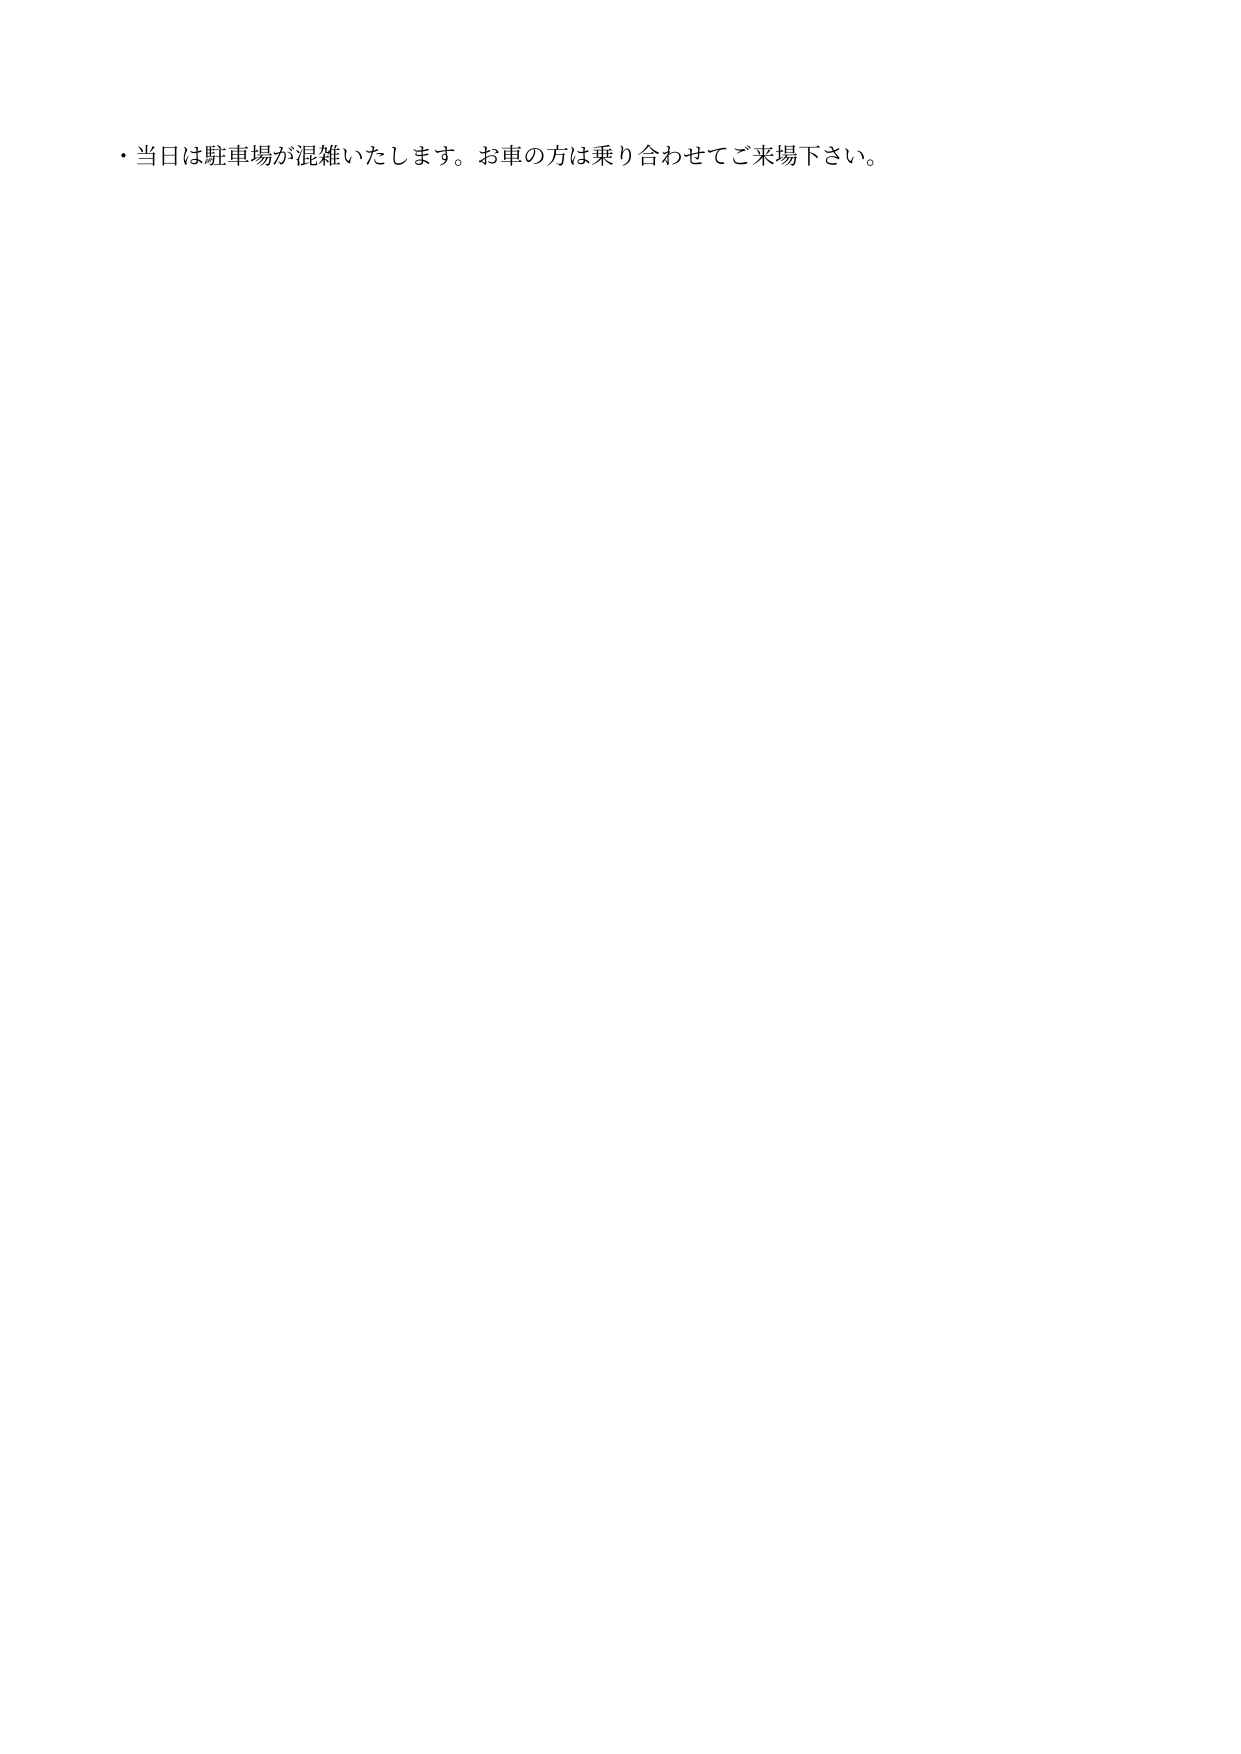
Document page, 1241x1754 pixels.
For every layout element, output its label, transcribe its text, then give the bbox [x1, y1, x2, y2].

text ・当日は駐車場が混雑いたします。お車の方は乗り合わせてご来場下さい。 [112, 136, 1152, 173]
